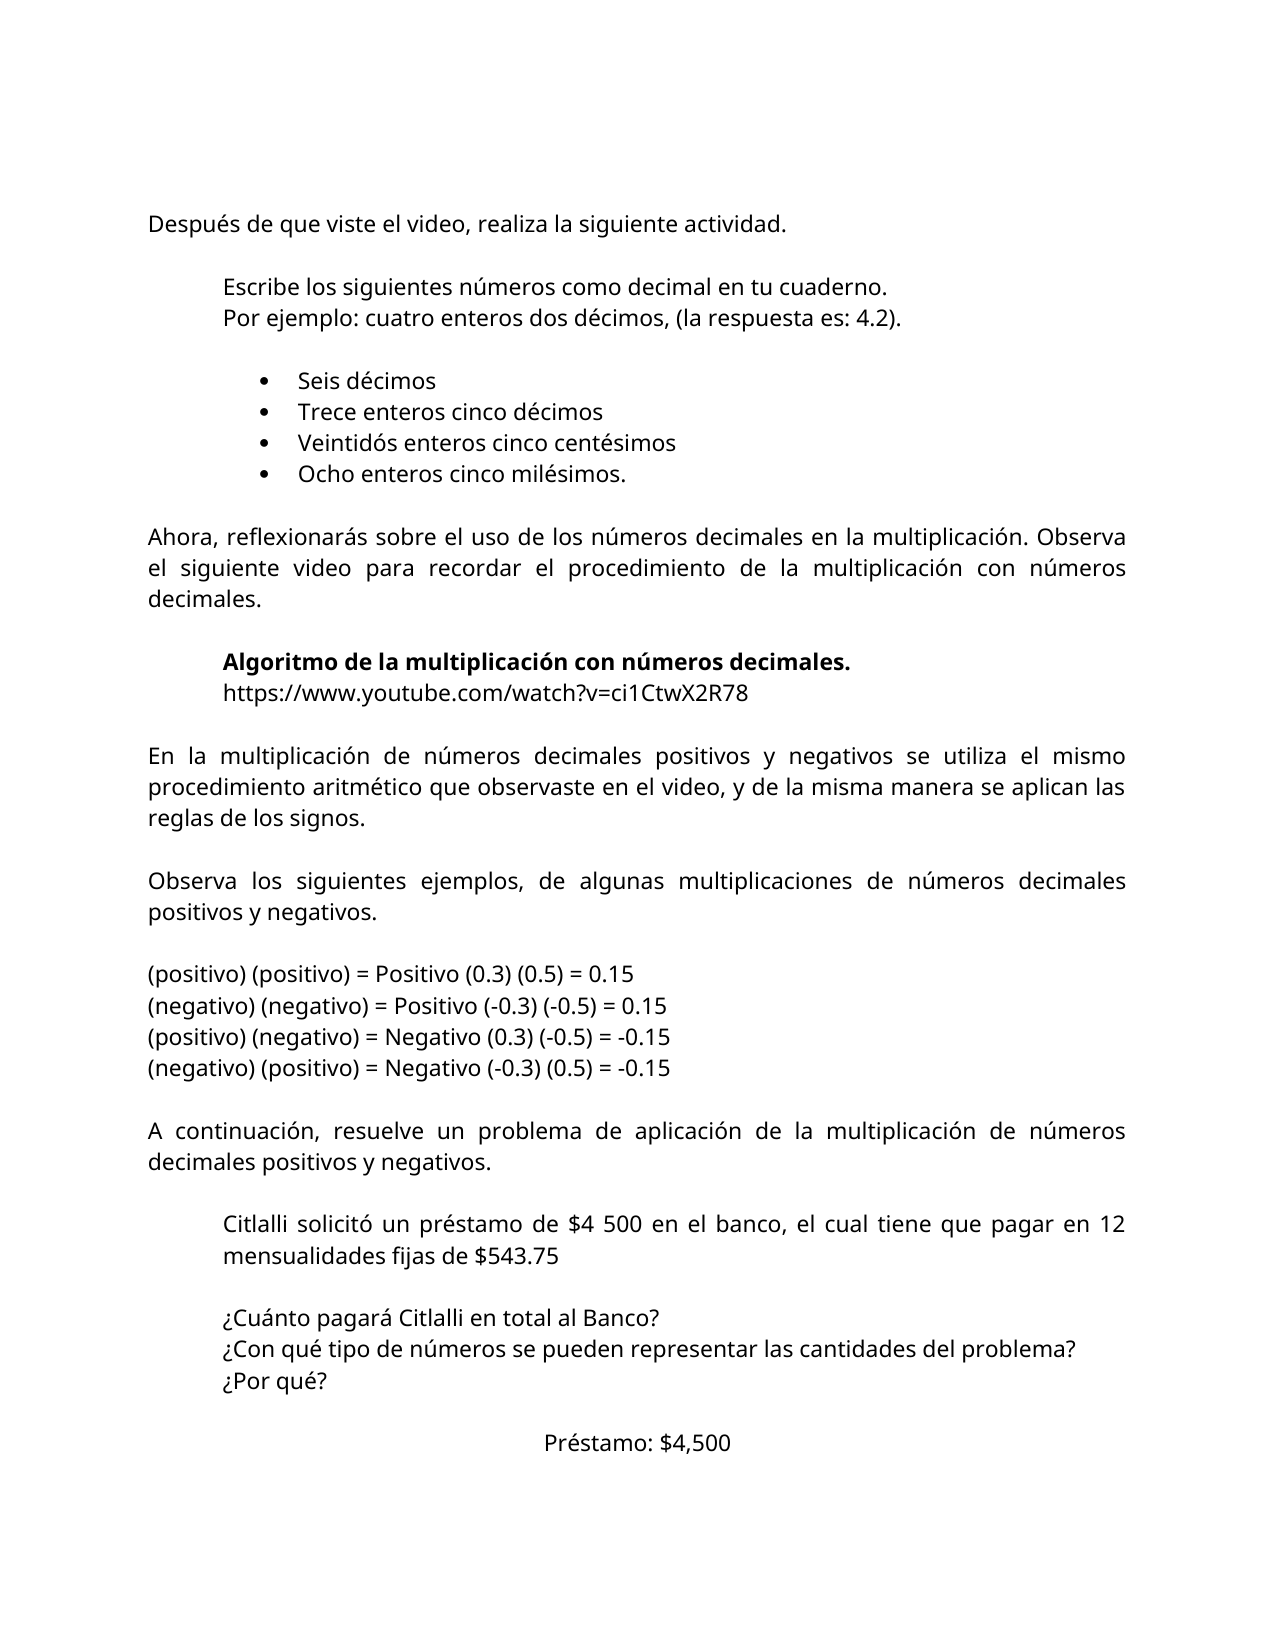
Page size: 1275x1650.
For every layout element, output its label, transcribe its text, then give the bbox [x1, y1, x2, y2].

list Ocho enteros cinco milésimos. [260, 458, 1127, 490]
list Escribe los siguientes números como decimal en tu cuaderno. [223, 271, 1127, 302]
list https://www.youtube.com/watch?v=ci1CtwX2R78 [223, 677, 1127, 708]
text (positivo) (positivo) = Positivo (0.3) (0.5) = 0.15 [148, 958, 1127, 990]
list Veintidós enteros cinco centésimos [260, 427, 1127, 458]
text Ahora, reflexionarás sobre el uso de los números decimales en la multiplicación. Observa el siguiente video para recordar el procedimiento de la multiplicación con números decimales. [148, 521, 1127, 615]
list ¿Con qué tipo de números se pueden representar las cantidades del problema? [223, 1333, 1127, 1365]
list Por ejemplo: cuatro enteros dos décimos, (la respuesta es: 4.2). [223, 302, 1127, 333]
text Observa los siguientes ejemplos, de algunas multiplicaciones de números decimales positivos y negativos. [148, 865, 1127, 927]
text (positivo) (negativo) = Negativo (0.3) (-0.5) = -0.15 [148, 1021, 1127, 1052]
text En la multiplicación de números decimales positivos y negativos se utiliza el mismo procedimiento aritmético que observaste en el video, y de la misma manera se aplican las reglas de los signos. [148, 740, 1127, 833]
list ¿Cuánto pagará Citlalli en total al Banco? [223, 1302, 1127, 1333]
text Después de que viste el video, realiza la siguiente actividad. [148, 208, 1127, 240]
list Algoritmo de la multiplicación con números decimales. [223, 646, 1127, 677]
text (negativo) (negativo) = Positivo (-0.3) (-0.5) = 0.15 [148, 990, 1127, 1021]
list ¿Por qué? [223, 1365, 1127, 1396]
list Seis décimos [260, 365, 1127, 396]
list Citlalli solicitó un préstamo de $4 500 en el banco, el cual tiene que pagar en 12 mensualidades fijas de $543.75 [223, 1208, 1127, 1271]
list Trece enteros cinco décimos [260, 396, 1127, 427]
text (negativo) (positivo) = Negativo (-0.3) (0.5) = -0.15 [148, 1052, 1127, 1083]
text Préstamo: $4,500 [148, 1427, 1127, 1458]
text A continuación, resuelve un problema de aplicación de la multiplicación de números decimales positivos y negativos. [148, 1115, 1127, 1177]
